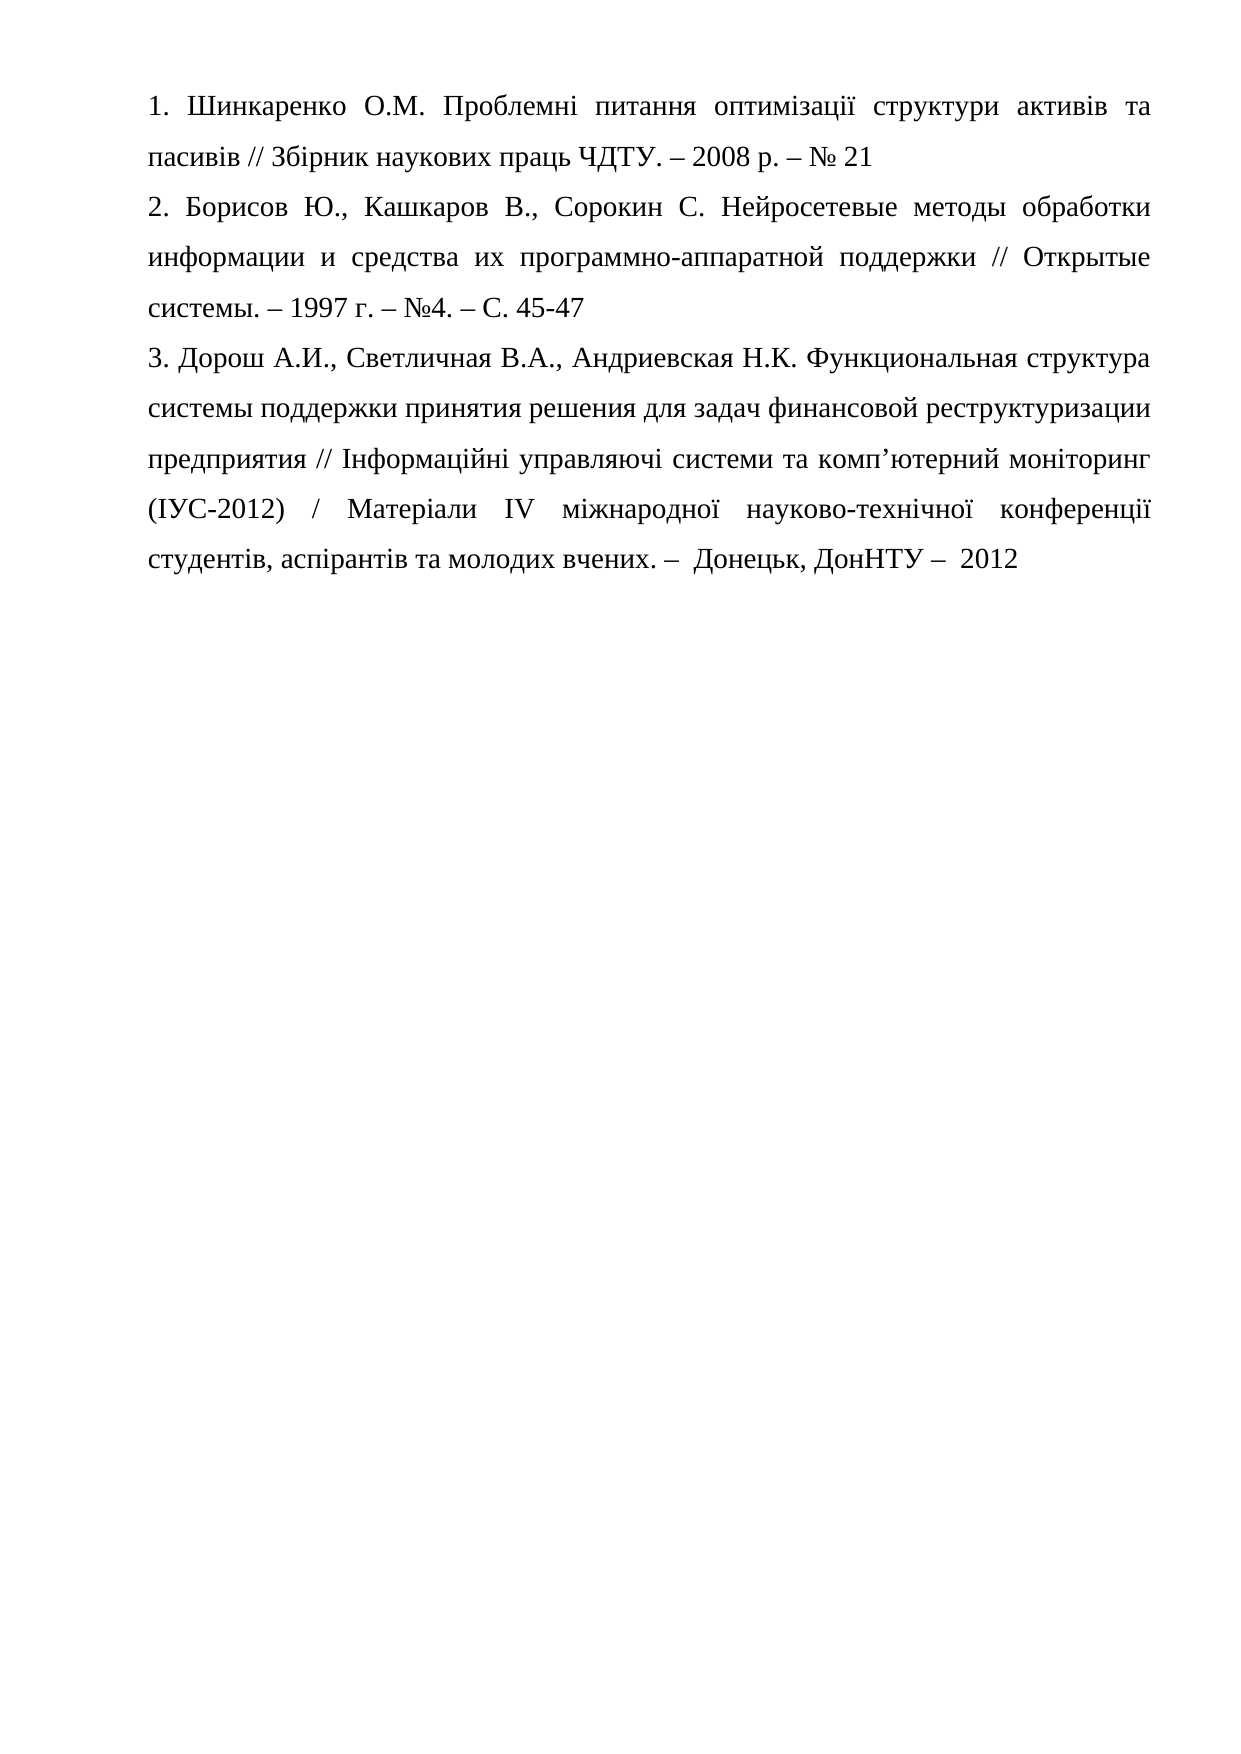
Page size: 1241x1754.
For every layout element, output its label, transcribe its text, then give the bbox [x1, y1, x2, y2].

text 2. Борисов Ю., Кашкаров В., Сорокин С. Нейросетевые методы обработки информации и средства их программно-аппаратной поддержки // Открытые системы. – 1997 г. – №4. – С. 45-47 [148, 189, 1152, 323]
text 1. Шинкаренко О.М. Проблемні питання оптимізації структури активів та пасивів // Збірник наукових праць ЧДТУ. – 2008 р. – № 21 [148, 88, 1152, 172]
text 3. Дорош А.И., Светличная В.А., Андриевская Н.К. Функциональная структура системы поддержки принятия решения для задач финансовой реструктуризации предприятия // Інформаційні управляючі системи та комп’ютерний моніторинг (ІУС-2012) / Матерiали IV мiжнародної науково-технiчної конференцiї студентiв, аспiрантiв та молодих вчених. – Донецьк, ДонНТУ – 2012 [148, 340, 1152, 575]
